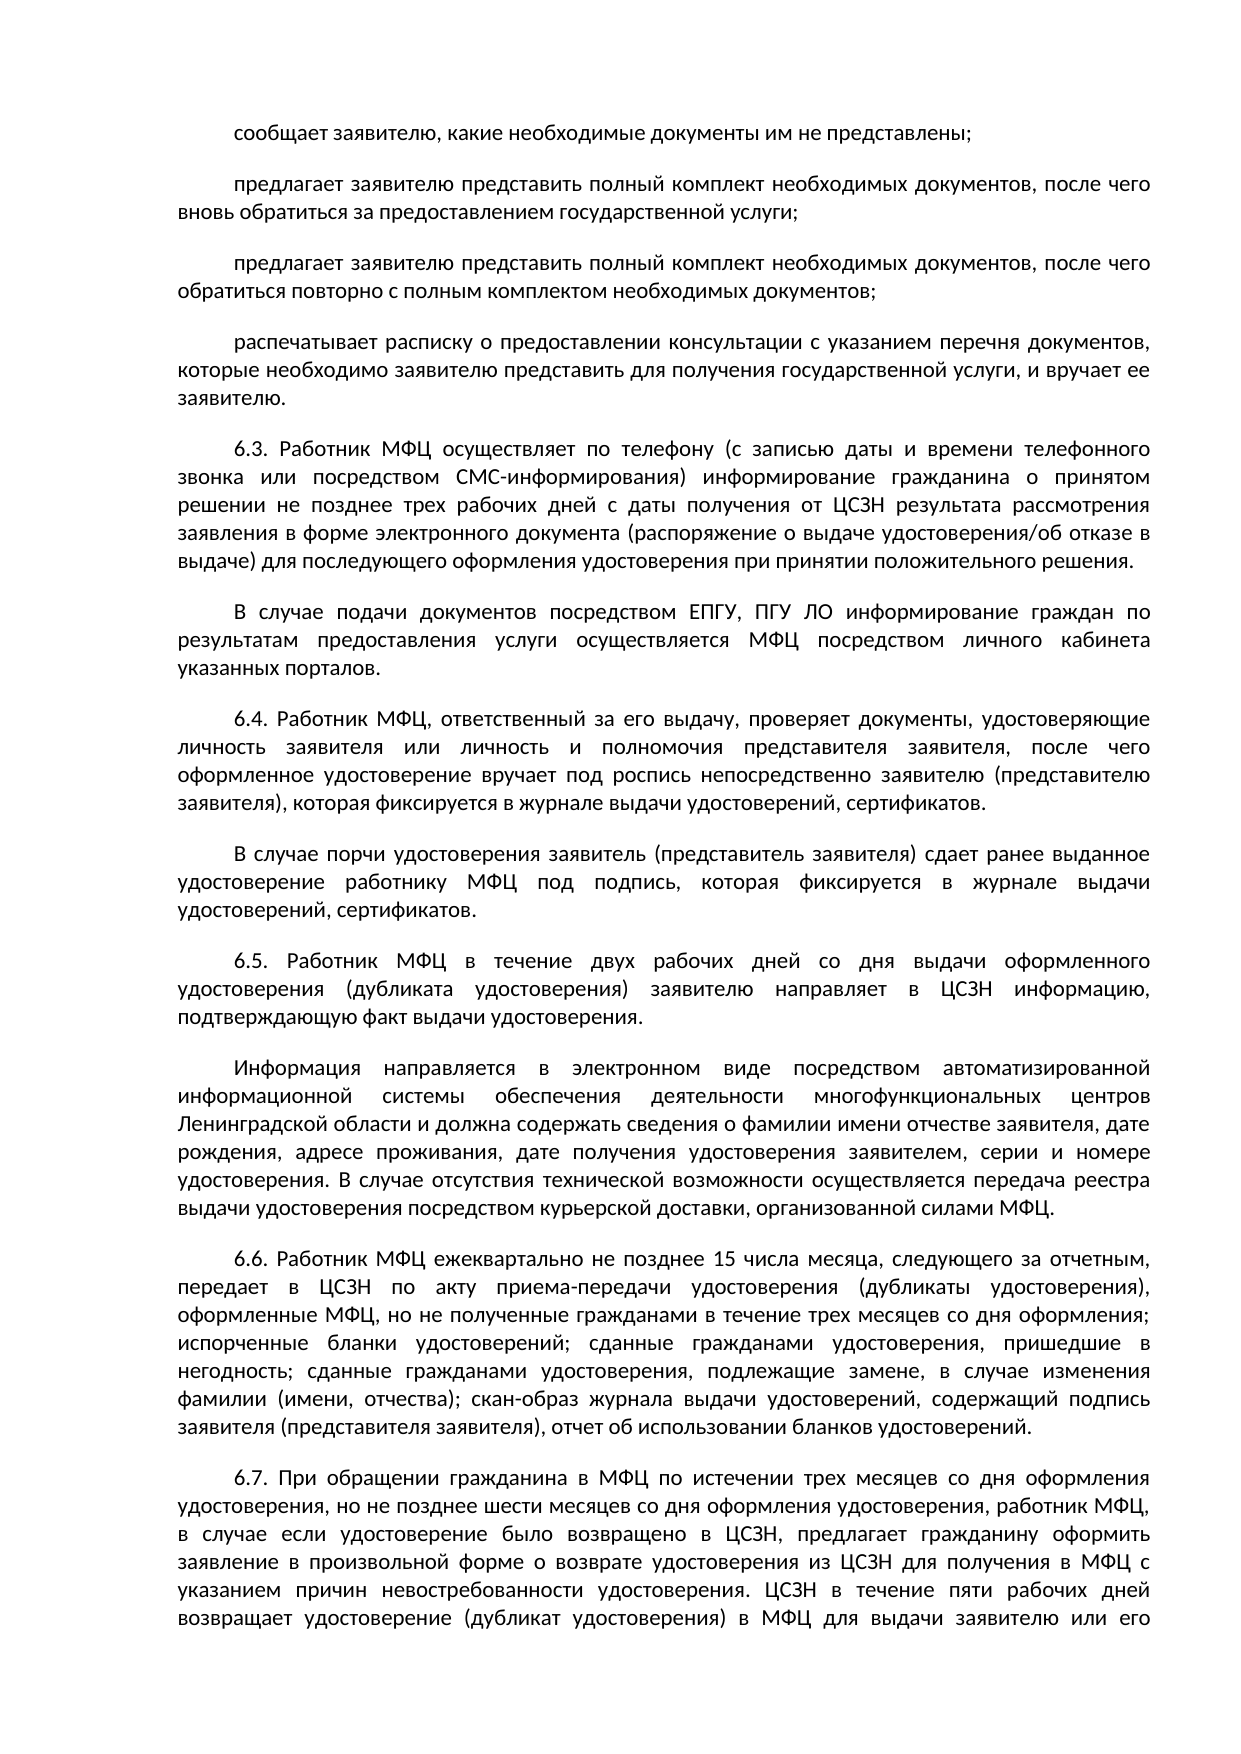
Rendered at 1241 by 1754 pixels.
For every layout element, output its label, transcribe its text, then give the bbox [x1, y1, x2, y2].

text 6.4. Работник МФЦ, ответственный за его выдачу, проверяет документы, удостоверяющие личность заявителя или личность и полномочия представителя заявителя, после чего оформленное удостоверение вручает под роспись непосредственно заявителю (представителю заявителя), которая фиксируется в журнале выдачи удостоверений, сертификатов. [177, 704, 1152, 816]
text 6.6. Работник МФЦ ежеквартально не позднее 15 числа месяца, следующего за отчетным, передает в ЦСЗН по акту приема-передачи удостоверения (дубликаты удостоверения), оформленные МФЦ, но не полученные гражданами в течение трех месяцев со дня оформления; испорченные бланки удостоверений; сданные гражданами удостоверения, пришедшие в негодность; сданные гражданами удостоверения, подлежащие замене, в случае изменения фамилии (имени, отчества); скан-образ журнала выдачи удостоверений, содержащий подпись заявителя (представителя заявителя), отчет об использовании бланков удостоверений. [177, 1244, 1152, 1440]
text сообщает заявителю, какие необходимые документы им не представлены; [177, 118, 1152, 146]
text распечатывает расписку о предоставлении консультации с указанием перечня документов, которые необходимо заявителю представить для получения государственной услуги, и вручает ее заявителю. [177, 327, 1152, 411]
text Информация направляется в электронном виде посредством автоматизированной информационной системы обеспечения деятельности многофункциональных центров Ленинградской области и должна содержать сведения о фамилии имени отчестве заявителя, дате рождения, адресе проживания, дате получения удостоверения заявителем, серии и номере удостоверения. В случае отсутствия технической возможности осуществляется передача реестра выдачи удостоверения посредством курьерской доставки, организованной силами МФЦ. [177, 1053, 1152, 1221]
text В случае порчи удостоверения заявитель (представитель заявителя) сдает ранее выданное удостоверение работнику МФЦ под подпись, которая фиксируется в журнале выдачи удостоверений, сертификатов. [177, 839, 1152, 923]
text предлагает заявителю представить полный комплект необходимых документов, после чего вновь обратиться за предоставлением государственной услуги; [177, 169, 1152, 225]
text В случае подачи документов посредством ЕПГУ, ПГУ ЛО информирование граждан по результатам предоставления услуги осуществляется МФЦ посредством личного кабинета указанных порталов. [177, 597, 1152, 681]
text 6.5. Работник МФЦ в течение двух рабочих дней со дня выдачи оформленного удостоверения (дубликата удостоверения) заявителю направляет в ЦСЗН информацию, подтверждающую факт выдачи удостоверения. [177, 946, 1152, 1030]
text предлагает заявителю представить полный комплект необходимых документов, после чего обратиться повторно с полным комплектом необходимых документов; [177, 248, 1152, 304]
text 6.3. Работник МФЦ осуществляет по телефону (с записью даты и времени телефонного звонка или посредством СМС-информирования) информирование гражданина о принятом решении не позднее трех рабочих дней с даты получения от ЦСЗН результата рассмотрения заявления в форме электронного документа (распоряжение о выдаче удостоверения/об отказе в выдаче) для последующего оформления удостоверения при принятии положительного решения. [177, 434, 1152, 574]
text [177, 1463, 1152, 1631]
